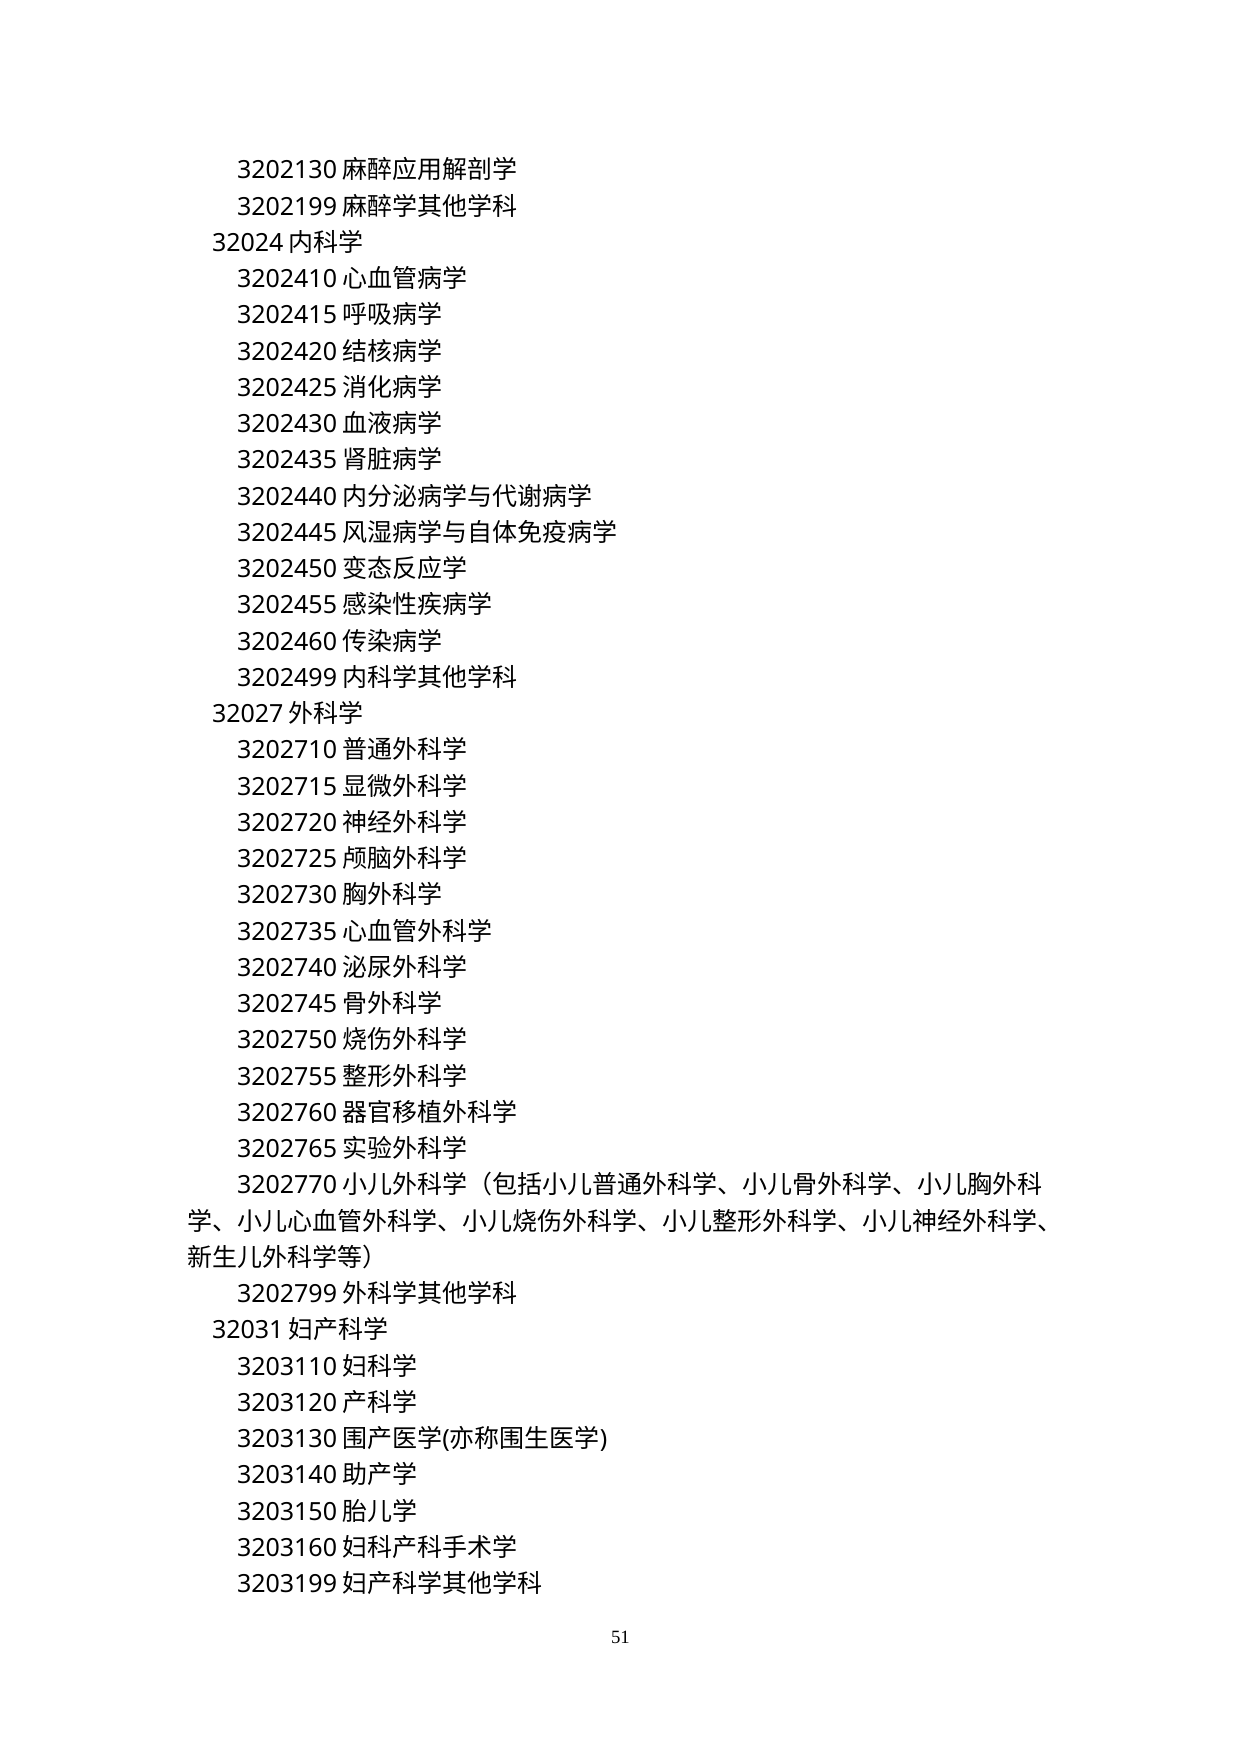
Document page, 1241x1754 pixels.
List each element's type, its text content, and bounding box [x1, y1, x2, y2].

table_cell 3202130麻醉应用解剖学 [176, 150, 1078, 186]
table_cell 3203160妇科产科手术学 [176, 1528, 1078, 1564]
table_cell 3202410心血管病学 [176, 259, 1078, 295]
table_cell 3203199妇产科学其他学科 [176, 1564, 1078, 1600]
table_cell 3202755整形外科学 [176, 1056, 1078, 1092]
table_cell 3202740泌尿外科学 [176, 948, 1078, 984]
table_cell 3202455感染性疾病学 [176, 585, 1078, 621]
table_cell 3202460传染病学 [176, 621, 1078, 657]
table_cell 3203140助产学 [176, 1455, 1078, 1491]
table_cell 3202750烧伤外科学 [176, 1020, 1078, 1056]
table_cell 32024内科学 [176, 223, 1078, 259]
table_cell 3202450变态反应学 [176, 549, 1078, 585]
table_cell 3202430血液病学 [176, 404, 1078, 440]
table_cell 3203130围产医学(亦称围生医学) [176, 1419, 1078, 1455]
table_cell 3202799外科学其他学科 [176, 1274, 1078, 1310]
table_cell 3202420结核病学 [176, 331, 1078, 367]
table_cell 3202760器官移植外科学 [176, 1093, 1078, 1129]
table_cell 3202710普通外科学 [176, 730, 1078, 766]
table_cell 3203110妇科学 [176, 1346, 1078, 1382]
table_cell 3202425消化病学 [176, 368, 1078, 404]
table_cell 3202715显微外科学 [176, 766, 1078, 802]
table_cell 3203120产科学 [176, 1383, 1078, 1419]
table_cell 3202435肾脏病学 [176, 440, 1078, 476]
table_cell 3202720神经外科学 [176, 803, 1078, 839]
table_cell 3202725颅脑外科学 [176, 839, 1078, 875]
table_cell 3202440内分泌病学与代谢病学 [176, 476, 1078, 512]
table_cell 3203150胎儿学 [176, 1491, 1078, 1527]
table_cell 3202199麻醉学其他学科 [176, 186, 1078, 222]
table_cell 32031妇产科学 [176, 1310, 1078, 1346]
table_cell 3202745骨外科学 [176, 984, 1078, 1020]
table_cell 3202730胸外科学 [176, 875, 1078, 911]
table_cell 3202770小儿外科学（包括小儿普通外科学、小儿骨外科学、小儿胸外科学、小儿心血管外科学、小儿烧伤外科学、小儿整形外科学、小儿神经外科学、新生儿外科学等） [176, 1165, 1078, 1274]
table_cell 3202445风湿病学与自体免疫病学 [176, 513, 1078, 549]
table_cell 3202499内科学其他学科 [176, 658, 1078, 694]
table_cell 32027外科学 [176, 694, 1078, 730]
table_cell 3202735心血管外科学 [176, 911, 1078, 947]
table_cell 3202765实验外科学 [176, 1129, 1078, 1165]
table_cell 3202415呼吸病学 [176, 295, 1078, 331]
